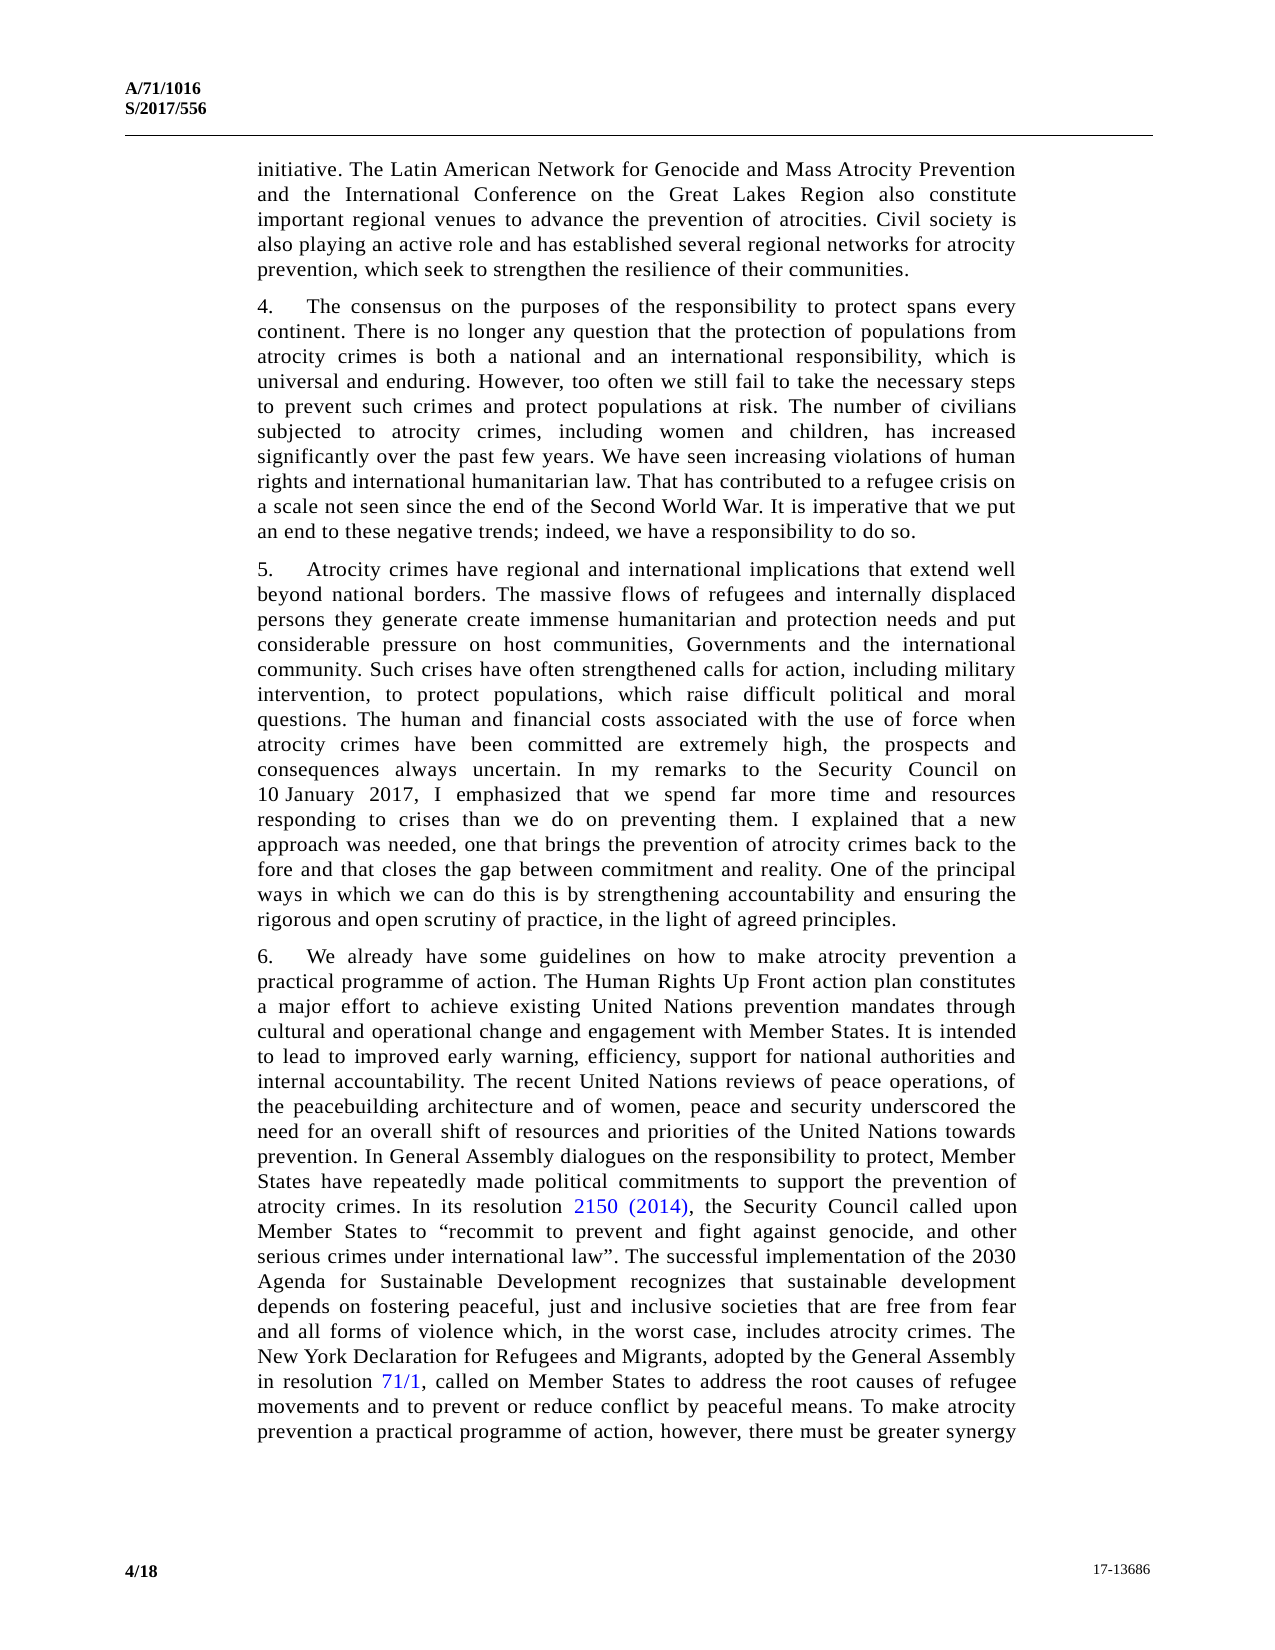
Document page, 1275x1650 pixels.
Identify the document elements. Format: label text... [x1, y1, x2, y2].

text 5. Atrocity crimes have regional and international implications that extend well beyond national borders. The massive flows of refugees and internally displaced persons they generate create immense humanitarian and protection needs and put considerable pressure on host communities, Governments and the international community. Such crises have often strengthened calls for action, including military intervention, to protect populations, which raise difficult political and moral questions. The human and financial costs associated with the use of force when atrocity crimes have been committed are extremely high, the prospects and consequences always uncertain. In my remarks to the Security Council on 10 January 2017, I emphasized that we spend far more time and resources responding to crises than we do on preventing them. I explained that a new approach was needed, one that brings the prevention of atrocity crimes back to the fore and that closes the gap between commitment and reality. One of the principal ways in which we can do this is by strengthening accountability and ensuring the rigorous and open scrutiny of practice, in the light of agreed principles. [257, 556, 1018, 931]
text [257, 943, 1018, 1443]
text 4. The consensus on the purposes of the responsibility to protect spans every continent. There is no longer any question that the protection of populations from atrocity crimes is both a national and an international responsibility, which is universal and enduring. However, too often we still fail to take the necessary steps to prevent such crimes and protect populations at risk. The number of civilians subjected to atrocity crimes, including women and children, has increased significantly over the past few years. We have seen increasing violations of human rights and international humanitarian law. That has contributed to a refugee crisis on a scale not seen since the end of the Second World War. It is imperative that we put an end to these negative trends; indeed, we have a responsibility to do so. [257, 293, 1018, 543]
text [257, 156, 1018, 281]
